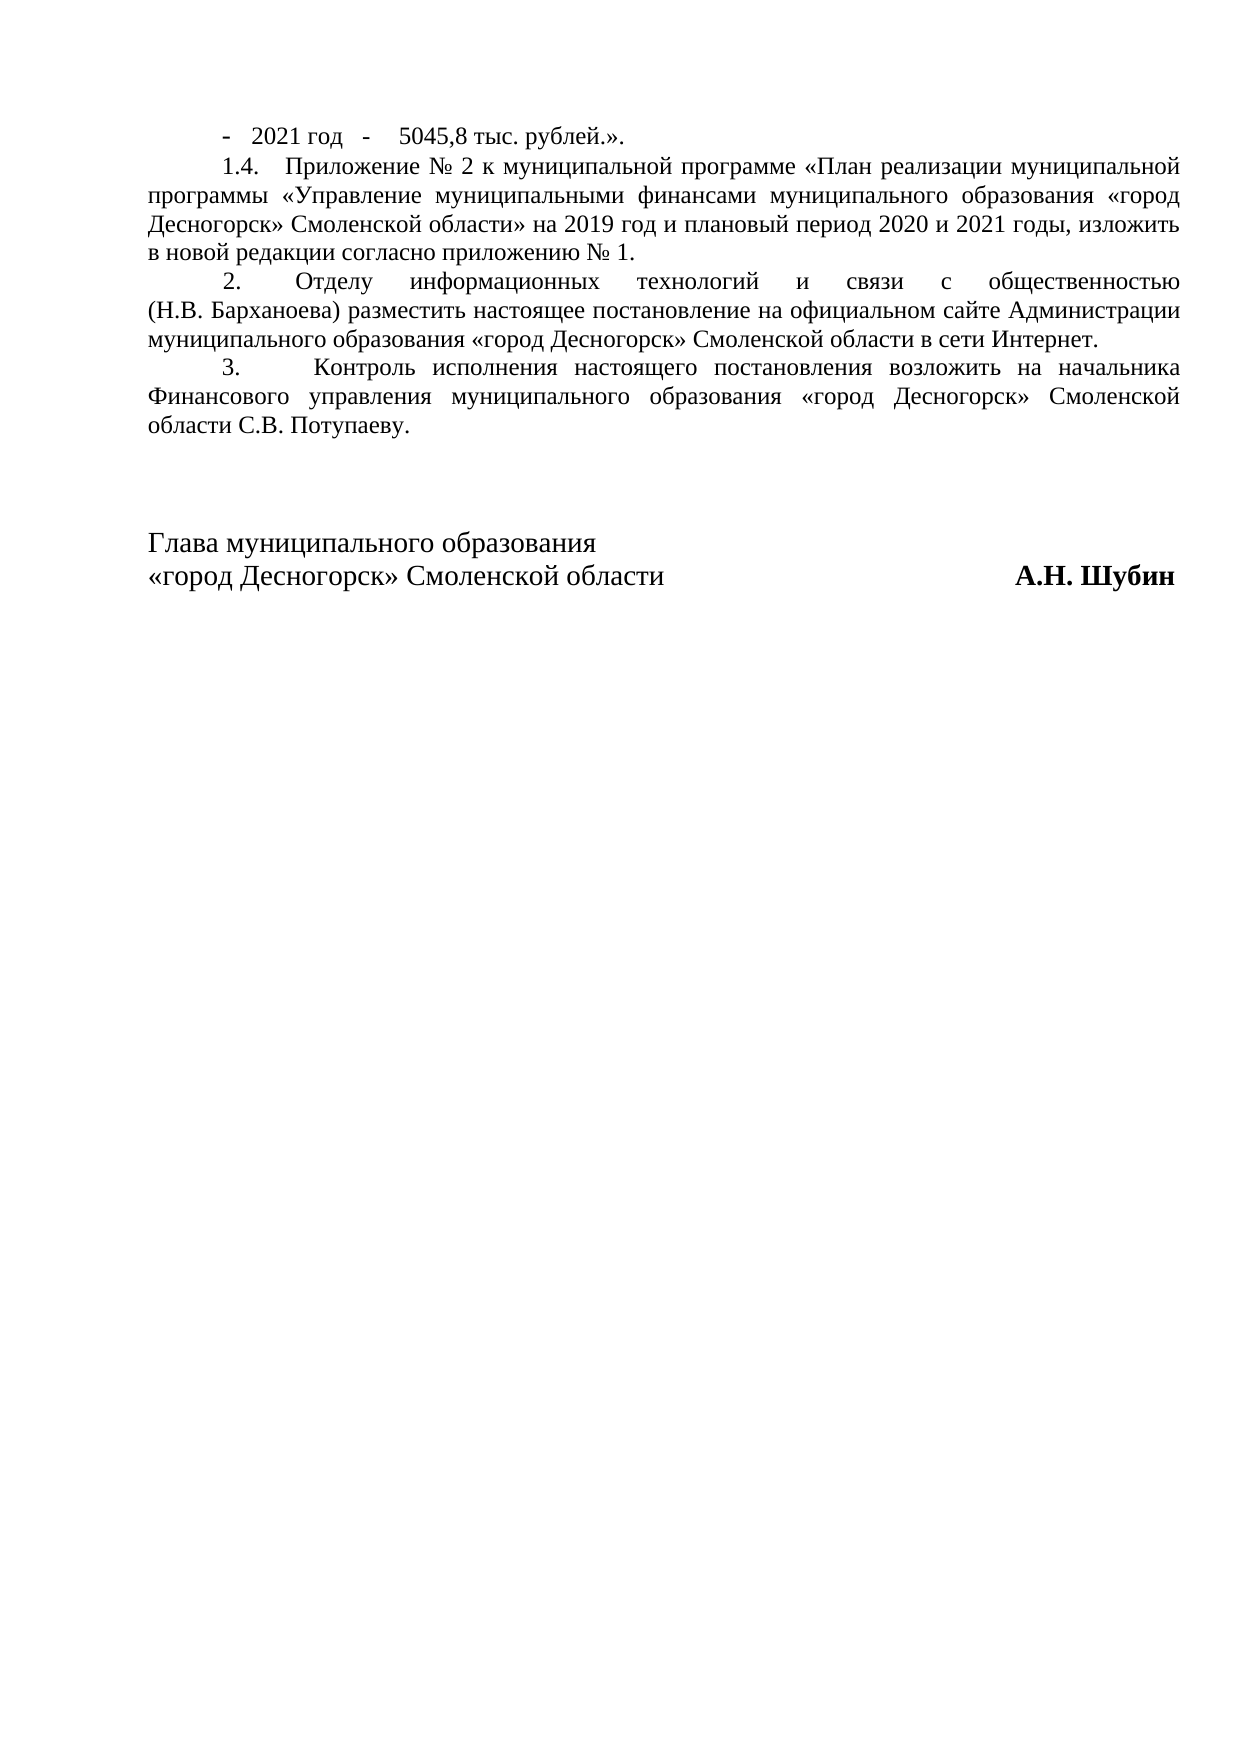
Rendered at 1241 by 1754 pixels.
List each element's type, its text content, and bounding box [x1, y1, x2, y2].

text 1.4. Приложение № 2 к муниципальной программе «План реализации муниципальной программы «Управление муниципальными финансами муниципального образования «город Десногорск» Смоленской области» на 2019 год и плановый период 2020 и 2021 годы, изложить в новой редакции согласно приложению № 1. [148, 151, 1181, 266]
text Глава муниципального образования [148, 525, 1181, 558]
list Отделу информационных технологий и связи с общественностью (Н.В. Барханоева) разместить настоящее постановление на официальном сайте Администрации муниципального образования «город Десногорск» Смоленской области в сети Интернет. [148, 266, 1181, 352]
text «город Десногорск» Смоленской области А.Н. Шубин [148, 558, 1181, 592]
list Контроль исполнения настоящего постановления возложить на начальника Финансового управления муниципального образования «город Десногорск» Смоленской области С.В. Потупаеву. [148, 352, 1181, 439]
list 2021 год - 5045,8 тыс. рублей.». [148, 118, 1181, 151]
